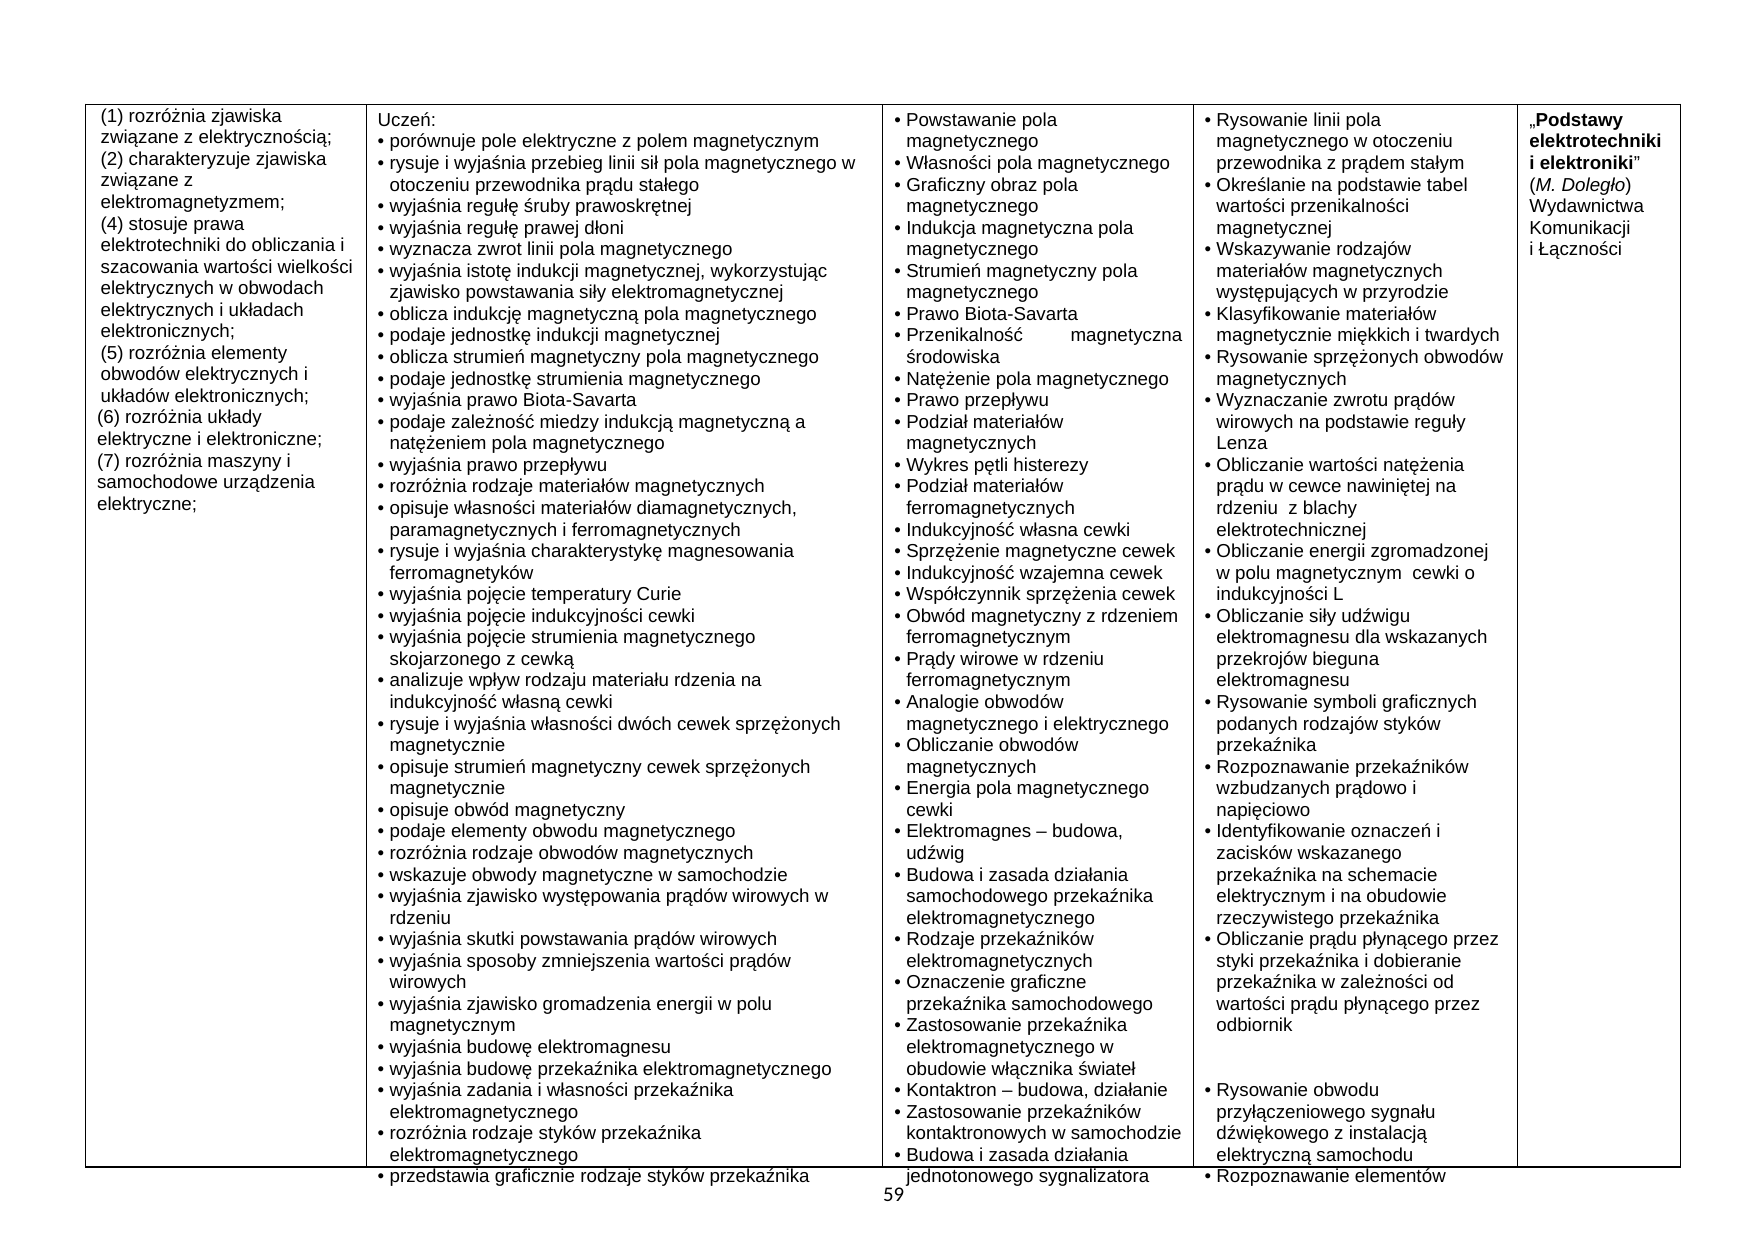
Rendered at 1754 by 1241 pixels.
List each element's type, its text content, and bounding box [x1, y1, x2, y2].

table_cell Podręcznik „Podstawy elektrotechniki i elektroniki” (M. Doległo) Wydawnictwa Komunikacji i Łączności [1518, 105, 1680, 1166]
table_cell Uczeń: porównuje pole elektryczne z polem magnetycznym rysuje i wyjaśnia przebieg linii sił pola magnetycznego w otoczeniu przewodnika prądu stałego wyjaśnia regułę śruby prawoskrętnej wyjaśnia regułę prawej dłoni wyznacza zwrot linii pola magnetycznego wyjaśnia istotę indukcji magnetycznej, wykorzystując zjawisko powstawania siły elektromagnetycznej oblicza indukcję magnetyczną pola magnetycznego podaje jednostkę indukcji magnetycznej oblicza strumień magnetyczny pola magnetycznego podaje jednostkę strumienia magnetycznego wyjaśnia prawo Biota-Savarta podaje zależność miedzy indukcją magnetyczną a natężeniem pola magnetycznego wyjaśnia prawo przepływu rozróżnia rodzaje materiałów magnetycznych opisuje własności materiałów diamagnetycznych, paramagnetycznych i ferromagnetycznych rysuje i wyjaśnia charakterystykę magnesowania ferromagnetyków wyjaśnia pojęcie temperatury Curie wyjaśnia pojęcie indukcyjności cewki wyjaśnia pojęcie strumienia magnetycznego skojarzonego z cewką analizuje wpływ rodzaju materiału rdzenia na indukcyjność własną cewki rysuje i wyjaśnia własności dwóch cewek sprzężonych magnetycznie opisuje strumień magnetyczny cewek sprzężonych magnetycznie opisuje obwód magnetyczny podaje elementy obwodu magnetycznego rozróżnia rodzaje obwodów magnetycznych wskazuje obwody magnetyczne w samochodzie wyjaśnia zjawisko występowania prądów wirowych w rdzeniu wyjaśnia skutki powstawania prądów wirowych wyjaśnia sposoby zmniejszenia wartości prądów wirowych wyjaśnia zjawisko gromadzenia energii w polu magnetycznym wyjaśnia budowę elektromagnesu wyjaśnia budowę przekaźnika elektromagnetycznego wyjaśnia zadania i własności przekaźnika elektromagnetycznego rozróżnia rodzaje styków przekaźnika elektromagnetycznego przedstawia graficznie rodzaje styków przekaźnika rysuje ogólny schemat elektryczny przekaźnika rozróżnia przekaźniki wzbudzane napięciowo i prądowo wyjaśnia budowę i działanie przekaźnika kontaktronowego rysuje i wyjaśnia ideowy schemat elektryczny przekaźnika samochodowego wyjaśnia oznaczenia zacisków w przekaźnikach samochodowych podaje zastosowanie przekaźników wzbudzanych napięciowo w samochodowej instalacji elektrycznej podaje zastosowanie przekaźników kontaktronowych w pojazdach samochodowych podaje podzespoły samochodu sterowane elektromagnetycznie wyjaśnia budowę elektrozaworu wyjaśnia zasadę działania elektrozaworu [367, 105, 882, 1166]
table_cell • Powstawanie pola magnetycznego • Własności pola magnetycznego • Graficzny obraz pola magnetycznego Indukcja magnetyczna pola magnetycznego Strumień magnetyczny pola magnetycznego Prawo Biota-Savarta Przenikalność magnetyczna środowiska Natężenie pola magnetycznego Prawo przepływu Podział materiałów magnetycznych Wykres pętli histerezy Podział materiałów ferromagnetycznych Indukcyjność własna cewki Sprzężenie magnetyczne cewek Indukcyjność wzajemna cewek Współczynnik sprzężenia cewek Obwód magnetyczny z rdzeniem ferromagnetycznym Prądy wirowe w rdzeniu ferromagnetycznym Analogie obwodów magnetycznego i elektrycznego Obliczanie obwodów magnetycznych Energia pola magnetycznego cewki Elektromagnes – budowa, udźwig Budowa i zasada działania samochodowego przekaźnika elektromagnetycznego Rodzaje przekaźników elektromagnetycznych Oznaczenie graficzne przekaźnika samochodowego Zastosowanie przekaźnika elektromagnetycznego w obudowie włącznika świateł Kontaktron – budowa, działanie Zastosowanie przekaźników kontaktronowych w samochodzie Budowa i zasada działania jednotonowego sygnalizatora dźwięku Budowa i zasada działania elektrozaworu [883, 105, 1193, 1166]
table_cell Rysowanie linii pola magnetycznego w otoczeniu przewodnika z prądem stałym Określanie na podstawie tabel wartości przenikalności magnetycznej Wskazywanie rodzajów materiałów magnetycznych występujących w przyrodzie Klasyfikowanie materiałów magnetycznie miękkich i twardych Rysowanie sprzężonych obwodów magnetycznych Wyznaczanie zwrotu prądów wirowych na podstawie reguły Lenza Obliczanie wartości natężenia prądu w cewce nawiniętej na rdzeniu z blachy elektrotechnicznej Obliczanie energii zgromadzonej w polu magnetycznym cewki o indukcyjności L Obliczanie siły udźwigu elektromagnesu dla wskazanych przekrojów bieguna elektromagnesu Rysowanie symboli graficznych podanych rodzajów styków przekaźnika Rozpoznawanie przekaźników wzbudzanych prądowo i napięciowo Identyfikowanie oznaczeń i zacisków wskazanego przekaźnika na schemacie elektrycznym i na obudowie rzeczywistego przekaźnika Obliczanie prądu płynącego przez styki przekaźnika i dobieranie przekaźnika w zależności od wartości prądu płynącego przez odbiornik Rysowanie obwodu przyłączeniowego sygnału dźwiękowego z instalacją elektryczną samochodu Rozpoznawanie elementów budowy sygnalizatora dźwiękowego na modelu [1194, 105, 1517, 1166]
table_cell MOT.02.2 (1) rozróżnia zjawiska związane z elektrycznością; (2) charakteryzuje zjawiska związane z elektromagnetyzmem; (4) stosuje prawa elektrotechniki do obliczania i szacowania wartości wielkości elektrycznych w obwodach elektrycznych i układach elektronicznych; (5) rozróżnia elementy obwodów elektrycznych i układów elektronicznych; (6) rozróżnia układy elektryczne i elektroniczne; (7) rozróżnia maszyny i samochodowe urządzenia elektryczne; [86, 105, 366, 1166]
